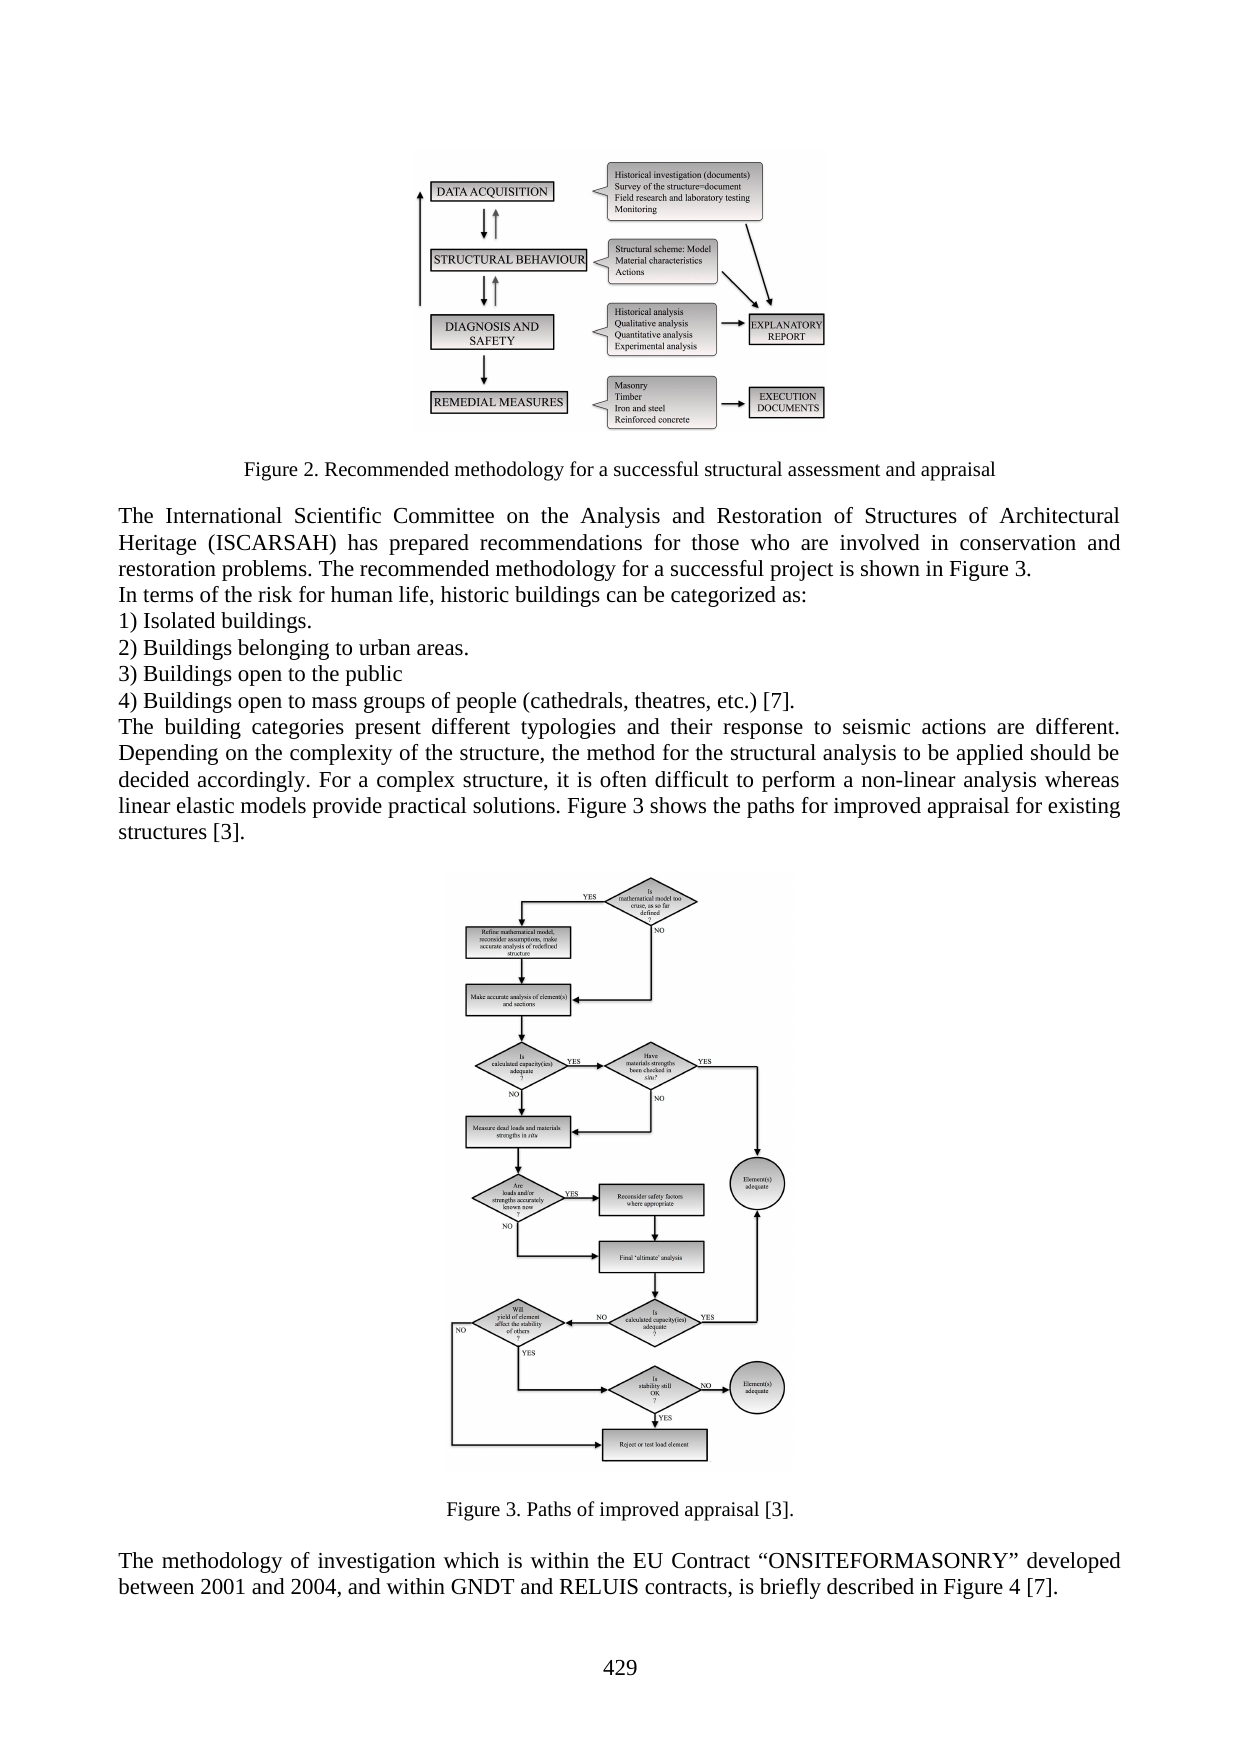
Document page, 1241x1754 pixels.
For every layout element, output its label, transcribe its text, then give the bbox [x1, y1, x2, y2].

text 1) Isolated buildings. [118, 608, 1122, 634]
text 2) Buildings belonging to urban areas. [118, 634, 1122, 660]
picture [413, 147, 827, 431]
text In terms of the risk for human life, historic buildings can be categorized as: [118, 581, 1122, 608]
text The International Scientific Committee on the Analysis and Restoration of Structures of Architectural Heritage (ISCARSAH) has prepared recommendations for those who are involved in conservation and restoration problems. The recommended methodology for a successful project is shown in Figure 3. [118, 502, 1122, 581]
text The building categories present different typologies and their response to seismic actions are different. Depending on the complexity of the structure, the method for the structural analysis to be applied should be decided accordingly. For a complex structure, it is often difficult to perform a non-linear analysis whereas linear elastic models provide practical solutions. Figure 3 shows the paths for improved appraisal for existing structures [3]. [118, 713, 1122, 845]
text Figure 3. Paths of improved appraisal [3]. [118, 1497, 1122, 1521]
text 4) Buildings open to mass groups of people (cathedrals, theatres, etc.) [7]. [118, 687, 1122, 713]
text 3) Buildings open to the public [118, 660, 1122, 687]
text Figure 2. Recommended methodology for a successful structural assessment and appraisal [118, 457, 1122, 481]
text The methodology of investigation which is within the EU Contract “ONSITEFORMASONRY” developed between 2001 and 2004, and within GNDT and RELUIS contracts, is briefly described in Figure 4 [7]. [118, 1547, 1122, 1600]
picture [446, 871, 795, 1471]
